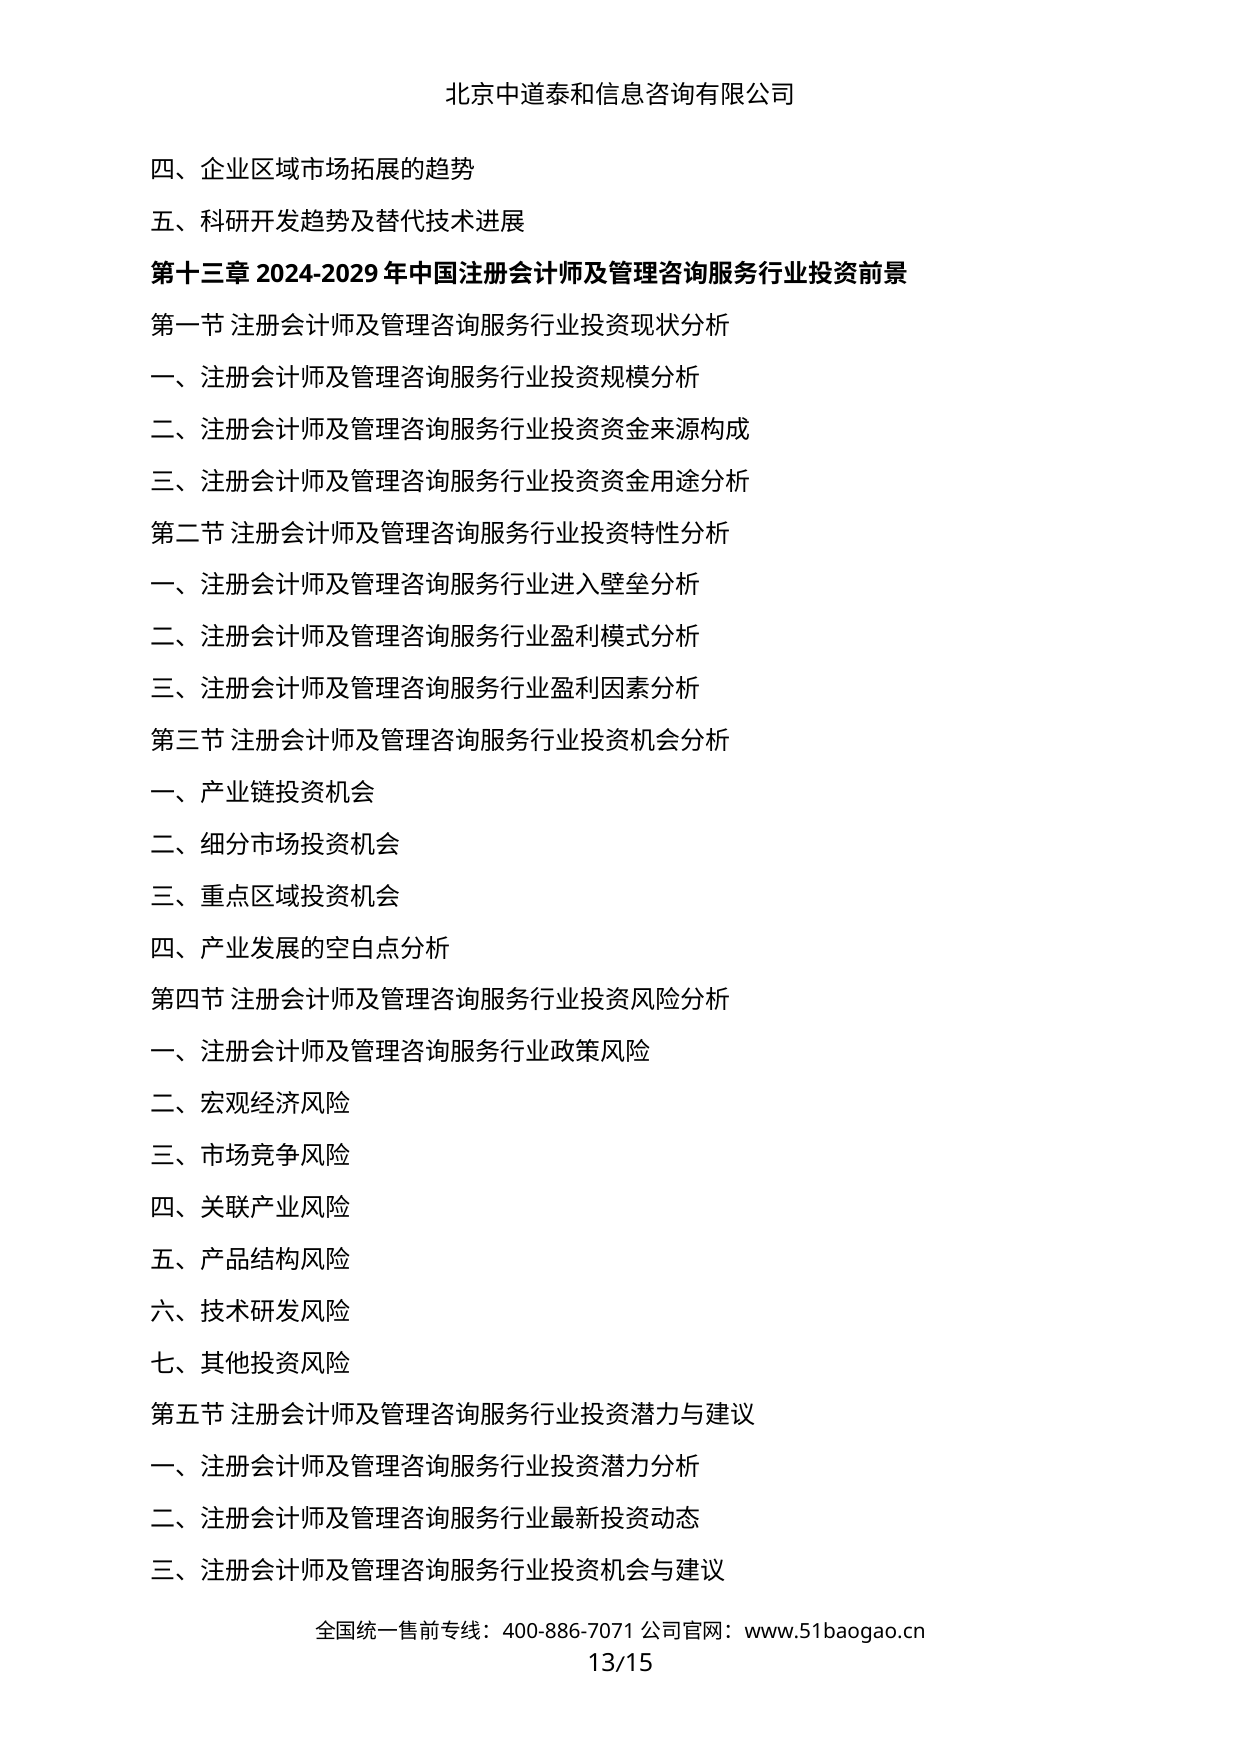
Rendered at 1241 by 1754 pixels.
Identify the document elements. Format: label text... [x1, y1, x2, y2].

text 四、企业区域市场拓展的趋势 [150, 150, 1090, 186]
text 第五节 注册会计师及管理咨询服务行业投资潜力与建议 [150, 1395, 1090, 1431]
text 一、产业链投资机会 [150, 772, 1090, 809]
text 二、注册会计师及管理咨询服务行业盈利模式分析 [150, 617, 1090, 653]
text 一、注册会计师及管理咨询服务行业进入壁垒分析 [150, 565, 1090, 601]
text 二、注册会计师及管理咨询服务行业投资资金来源构成 [150, 409, 1090, 446]
text 二、注册会计师及管理咨询服务行业最新投资动态 [150, 1499, 1090, 1535]
text 四、产业发展的空白点分析 [150, 928, 1090, 964]
text 一、注册会计师及管理咨询服务行业政策风险 [150, 1032, 1090, 1068]
text 三、注册会计师及管理咨询服务行业盈利因素分析 [150, 669, 1090, 705]
text 三、重点区域投资机会 [150, 876, 1090, 912]
text 三、注册会计师及管理咨询服务行业投资资金用途分析 [150, 461, 1090, 497]
text 二、宏观经济风险 [150, 1084, 1090, 1120]
text 六、技术研发风险 [150, 1291, 1090, 1327]
text 第三节 注册会计师及管理咨询服务行业投资机会分析 [150, 721, 1090, 757]
text 四、关联产业风险 [150, 1187, 1090, 1224]
text 第十三章 2024-2029年中国注册会计师及管理咨询服务行业投资前景 [150, 254, 1090, 290]
text 第二节 注册会计师及管理咨询服务行业投资特性分析 [150, 513, 1090, 549]
text 七、其他投资风险 [150, 1343, 1090, 1379]
text 一、注册会计师及管理咨询服务行业投资潜力分析 [150, 1447, 1090, 1483]
text 三、市场竞争风险 [150, 1136, 1090, 1172]
text 五、产品结构风险 [150, 1239, 1090, 1276]
text 三、注册会计师及管理咨询服务行业投资机会与建议 [150, 1551, 1090, 1587]
text 第一节 注册会计师及管理咨询服务行业投资现状分析 [150, 306, 1090, 342]
text 第四节 注册会计师及管理咨询服务行业投资风险分析 [150, 980, 1090, 1016]
text 五、科研开发趋势及替代技术进展 [150, 202, 1090, 238]
text 一、注册会计师及管理咨询服务行业投资规模分析 [150, 357, 1090, 394]
text 二、细分市场投资机会 [150, 824, 1090, 861]
